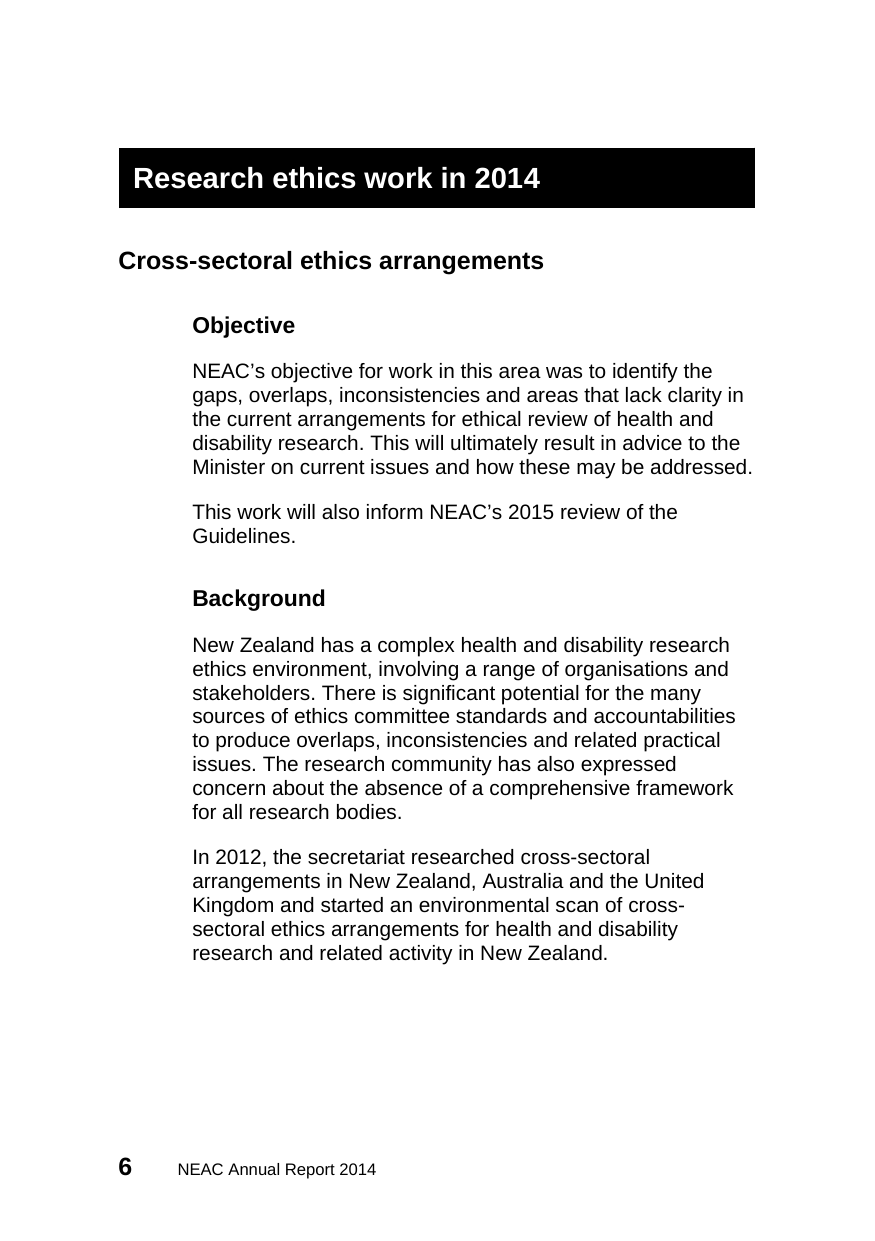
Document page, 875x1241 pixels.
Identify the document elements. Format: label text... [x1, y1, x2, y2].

subtitle Cross-sectoral ethics arrangements [118, 246, 756, 274]
text NEAC’s objective for work in this area was to identify the gaps, overlaps, inconsistencies and areas that lack clarity in the current arrangements for ethical review of health and disability research. This will ultimately result in advice to the Minister on current issues and how these may be addressed. [192, 359, 756, 479]
subtitle Research ethics work in 2014 [120, 149, 754, 207]
subtitle Background [192, 585, 756, 612]
text New Zealand has a complex health and disability research ethics environment, involving a range of organisations and stakeholders. There is significant potential for the many sources of ethics committee standards and accountabilities to produce overlaps, inconsistencies and related practical issues. The research community has also expressed concern about the absence of a comprehensive framework for all research bodies. [192, 632, 756, 824]
text This work will also inform NEAC’s 2015 review of the Guidelines. [192, 500, 756, 548]
text In 2012, the secretariat researched cross-sectoral arrangements in New Zealand, Australia and the United Kingdom and started an environmental scan of cross-sectoral ethics arrangements for health and disability research and related activity in New Zealand. [192, 845, 756, 965]
subtitle Objective [192, 312, 756, 338]
